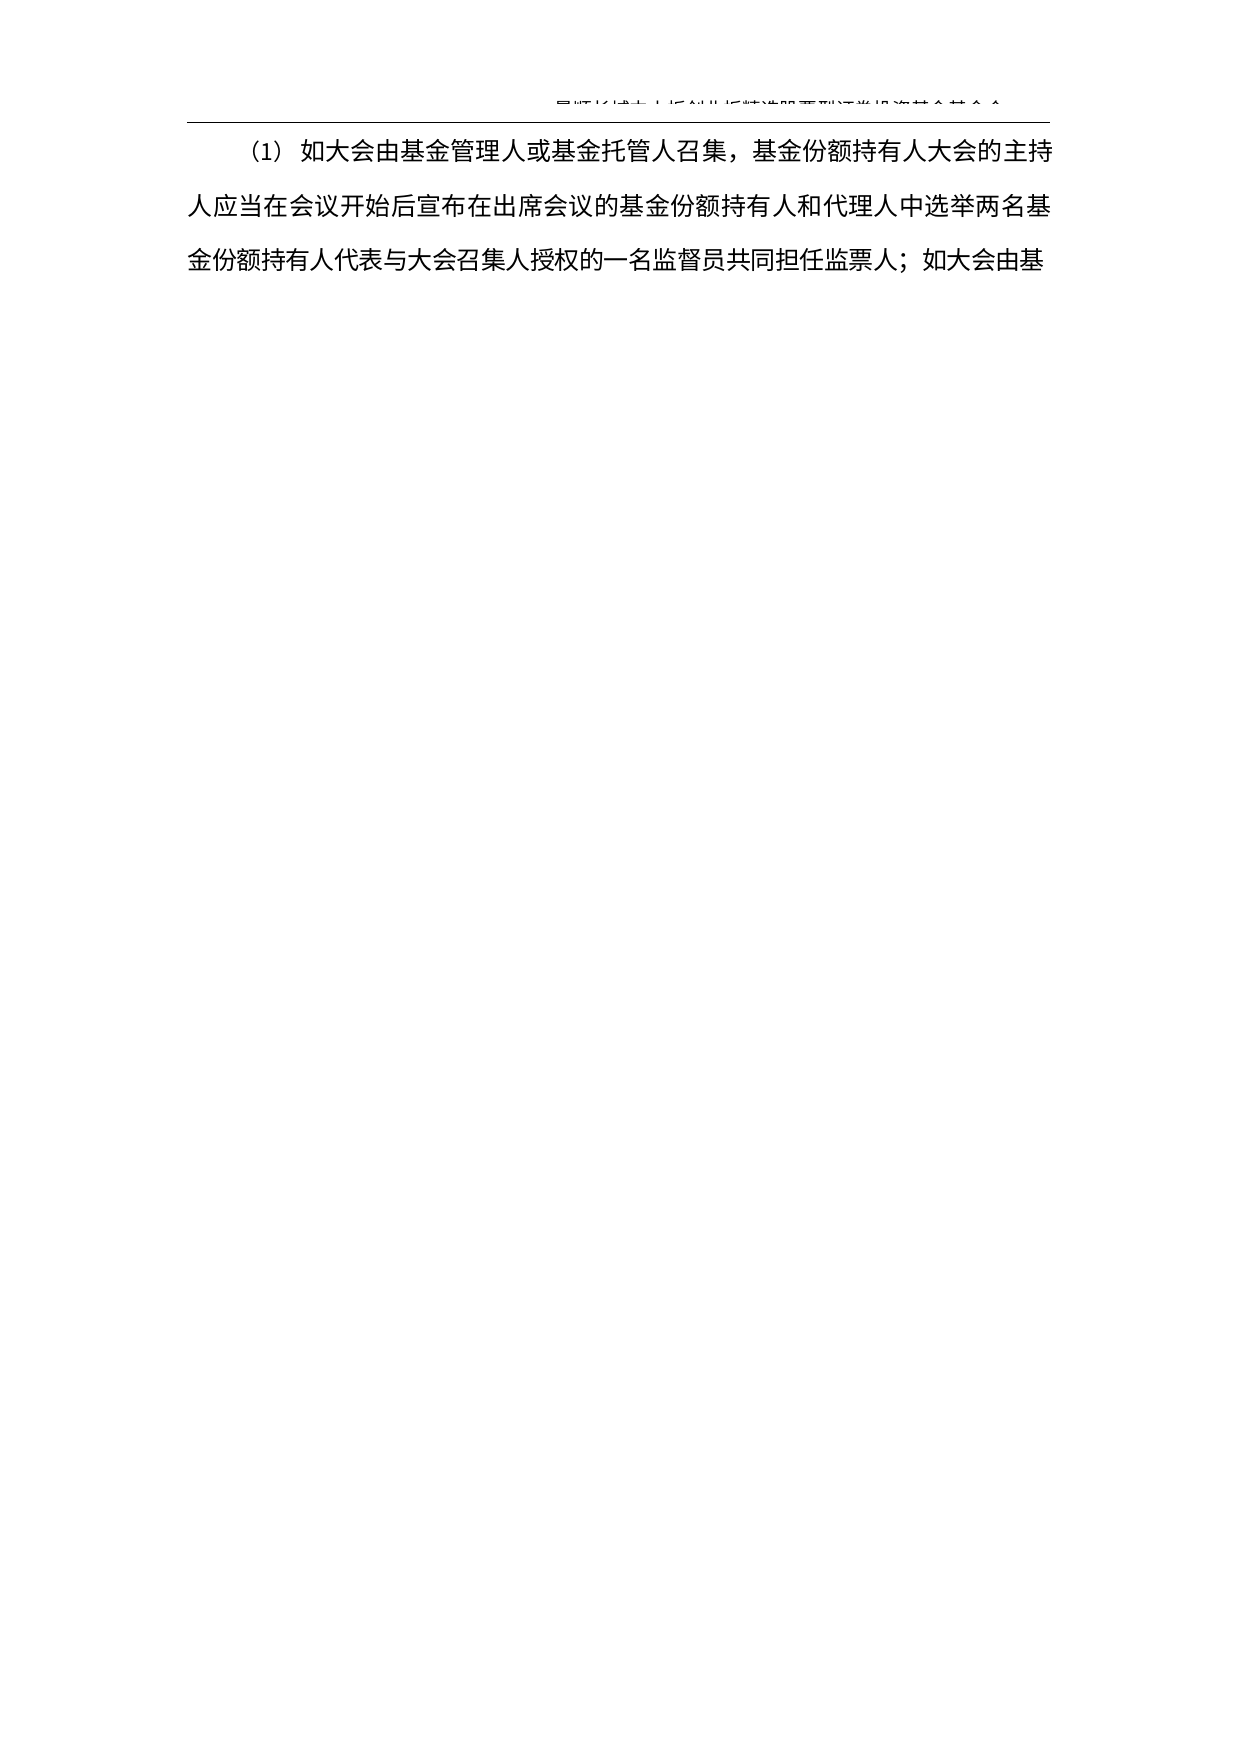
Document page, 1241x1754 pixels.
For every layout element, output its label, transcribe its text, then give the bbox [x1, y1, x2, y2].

list 如大会由基金管理人或基金托管人召集，基金份额持有人大会的主持人应当在会议开始后宣布在出席会议的基金份额持有人和代理人中选举两名基金份额持有人代表与大会召集人授权的一名监督员共同担任监票人；如大会由基 [187, 131, 1053, 277]
